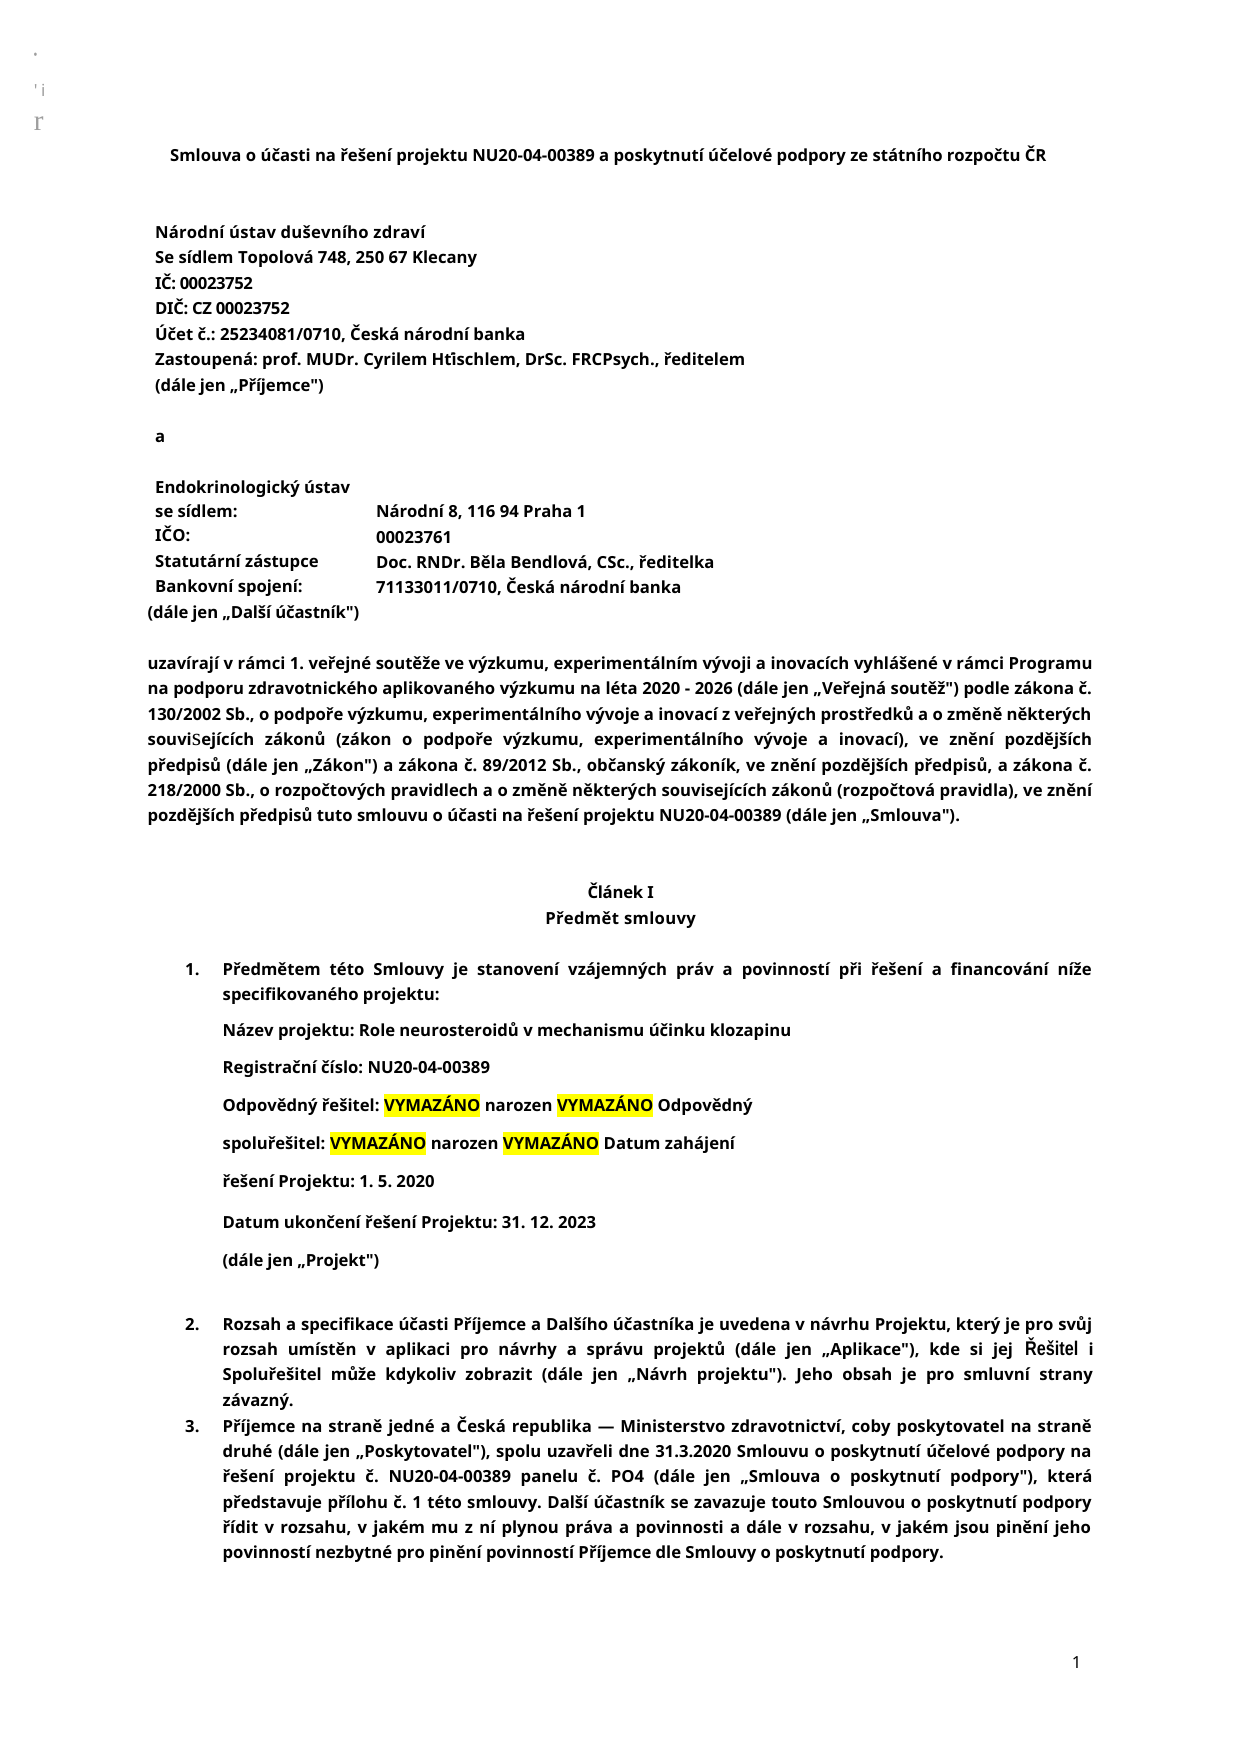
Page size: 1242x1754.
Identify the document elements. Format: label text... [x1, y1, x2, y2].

text uzavírají v rámci 1. veřejné soutěže ve výzkumu, experimentálním vývoji a inovacích vyhlášené v rámci Programu na podporu zdravotnického aplikovaného výzkumu na léta 2020 - 2026 (dále jen „Veřejná soutěž") podle zákona č. 130/2002 Sb., o podpoře výzkumu, experimentálního vývoje a inovací z veřejných prostředků a o změně některých souvisejících zákonů (zákon o podpoře výzkumu, experimentálního vývoje a inovací), ve znění pozdějších předpisů (dále jen „Zákon") a zákona č. 89/2012 Sb., občanský zákoník, ve znění pozdějších předpisů, a zákona č. 218/2000 Sb., o rozpočtových pravidlech a o změně některých souvisejících zákonů (rozpočtová pravidla), ve znění pozdějších předpisů tuto smlouvu o účasti na řešení projektu NU20-04-00389 (dále jen „Smlouva"). [147, 649, 1093, 827]
text Smlouva o účasti na řešení projektu NU20-04-00389 a poskytnutí účelové podpory ze státního rozpočtu ČR [170, 141, 1093, 166]
list Předmětem této Smlouvy je stanovení vzájemných práv a povinností při řešení a financování níže specifikovaného projektu: [185, 954, 1093, 1006]
table_header Národní 8, 116 94 Praha 1 00023761 Doc. RNDr. Běla Bendlová, CSc., ředitelka 71133011/0710, Česká národní banka [368, 474, 1089, 602]
text Účet č.: 25234081/0710, Česká národní banka [155, 323, 1093, 344]
text Článek I [147, 881, 1093, 903]
text (dále jen „Další účastník") [147, 602, 1093, 623]
text Zastoupená: prof. MUDr. Cyrilem Hťischlem, DrSc. FRCPsych., ředitelem [155, 348, 1093, 370]
list Příjemce na straně jedné a Česká republika — Ministerstvo zdravotnictví, coby poskytovatel na straně druhé (dále jen „Poskytovatel"), spolu uzavřeli dne 31.3.2020 Smlouvu o poskytnutí účelové podpory na řešení projektu č. NU20-04-00389 panelu č. PO4 (dále jen „Smlouva o poskytnutí podpory"), která představuje přílohu č. 1 této smlouvy. Další účastník se zavazuje touto Smlouvou o poskytnutí podpory řídit v rozsahu, v jakém mu z ní plynou práva a povinnosti a dále v rozsahu, v jakém jsou pinění jeho povinností nezbytné pro pinění povinností Příjemce dle Smlouvy o poskytnutí podpory. [185, 1412, 1093, 1564]
text Datum ukončení řešení Projektu: 31. 12. 2023 [222, 1211, 1093, 1233]
table_header Endokrinologický ústav se sídlem: IČO: Statutární zástupce Bankovní spojení: [148, 474, 368, 602]
text Název projektu: Role neurosteroidů v mechanismu účinku klozapinu Registrační číslo: NU20-04-00389 [222, 1006, 793, 1081]
text Odpovědný řešitel: VYMAZÁNO narozen VYMAZÁNO Odpovědný spoluřešitel: VYMAZÁNO narozen VYMAZÁNO Datum zahájení řešení Projektu: 1. 5. 2020 [222, 1081, 786, 1195]
text a [155, 424, 1093, 447]
text Se sídlem Topolová 748, 250 67 Klecany [155, 246, 1093, 268]
text Národní ústav duševního zdraví [155, 221, 1093, 242]
text IČ: 00023752 [155, 272, 1093, 293]
list Rozsah a specifikace účasti Příjemce a Dalšího účastníka je uvedena v návrhu Projektu, který je pro svůj rozsah umístěn v aplikaci pro návrhy a správu projektů (dále jen „Aplikace"), kde si jej Řešitel i Spoluřešitel může kdykoliv zobrazit (dále jen „Návrh projektu"). Jeho obsah je pro smluvní strany závazný. [185, 1310, 1093, 1411]
text (dále jen „Příjemce") [155, 373, 1093, 396]
text DIČ: CZ 00023752 [155, 297, 1093, 319]
text Předmět smlouvy [147, 907, 1093, 929]
text (dále jen „Projekt") [222, 1249, 1093, 1271]
